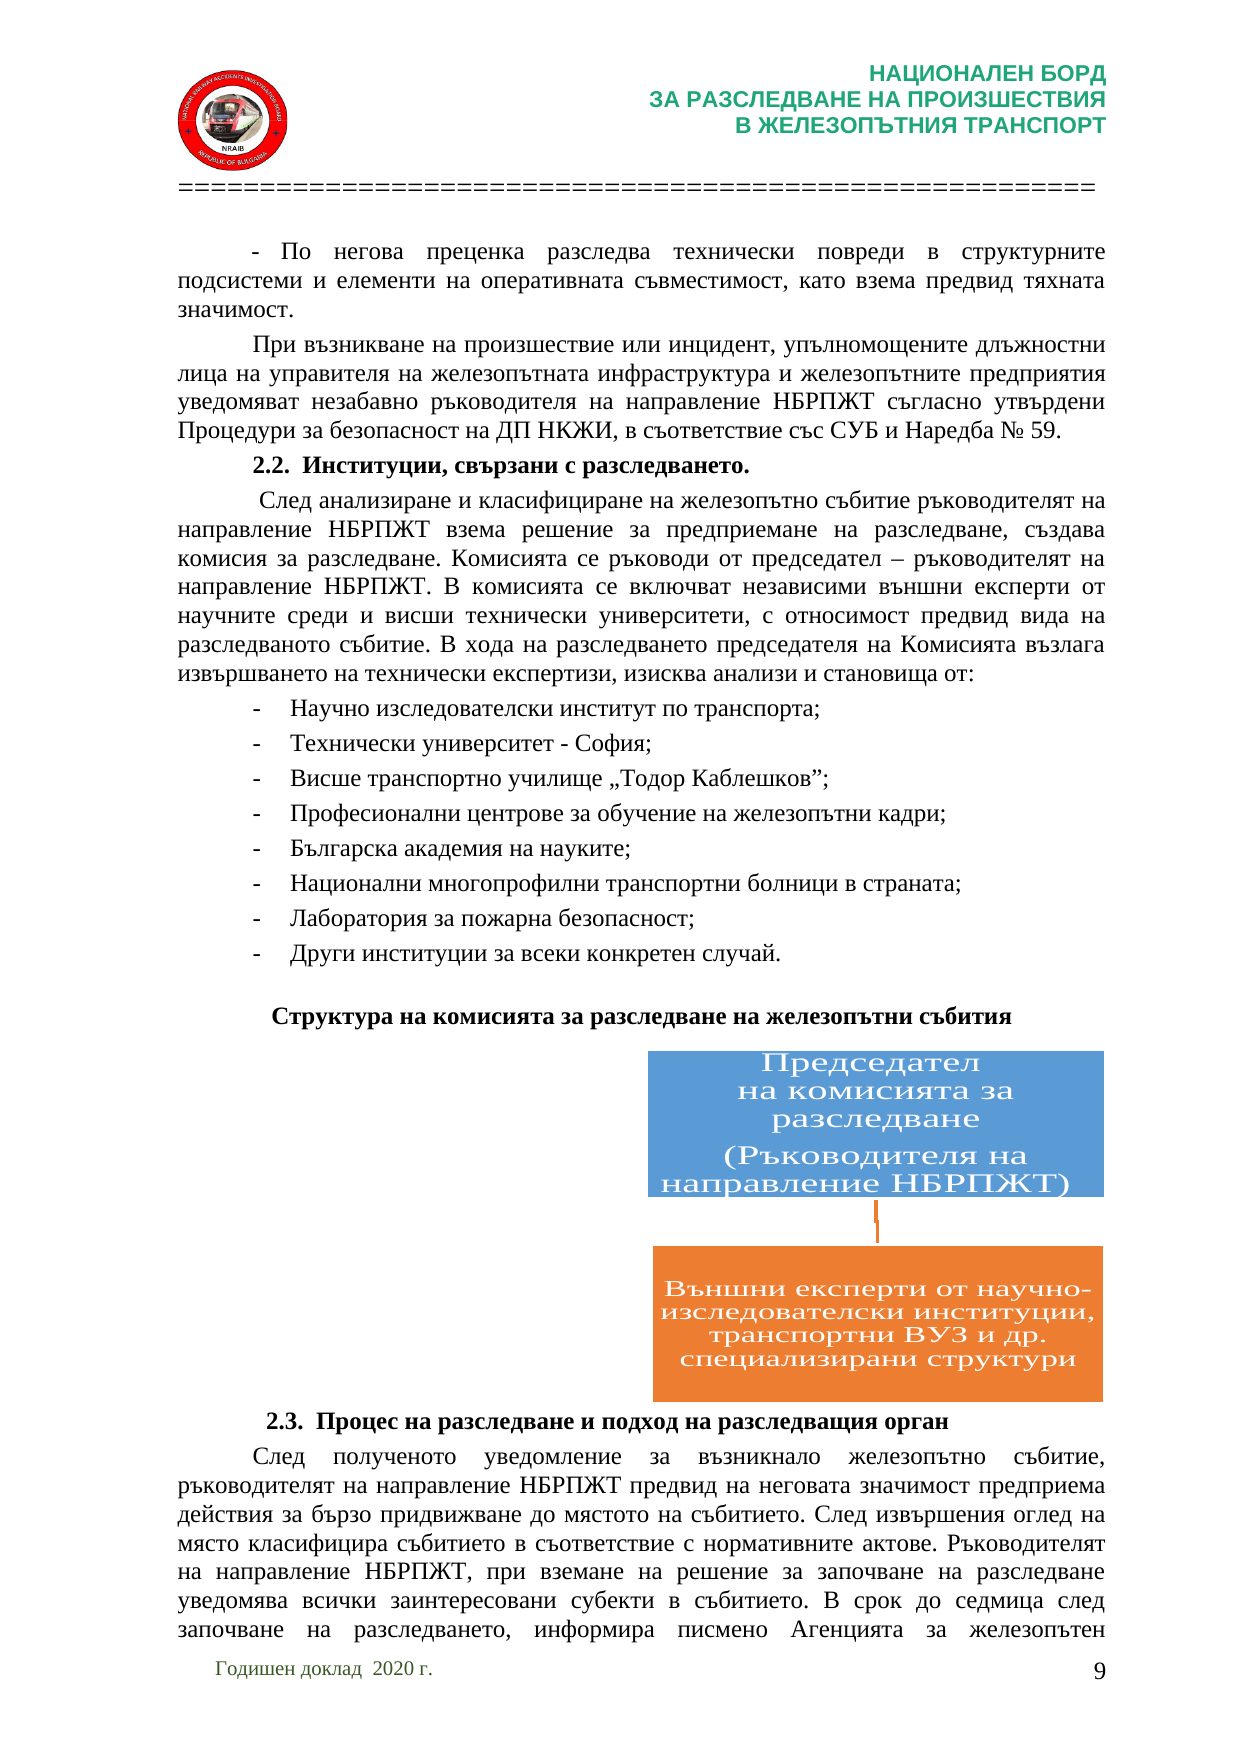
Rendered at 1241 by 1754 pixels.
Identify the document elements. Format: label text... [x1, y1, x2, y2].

list Висше транспортно училище „Тодор Каблешков”; [252, 763, 1106, 791]
list Технически университет - София; [252, 728, 1106, 756]
list Професионални центрове за обучение на железопътни кадри; [252, 798, 1106, 826]
text След анализиране и класифициране на железопътно събитие ръководителят на направление НБРПЖТ взема решение за предприемане на разследване, създава комисия за разследване. Комисията се ръководи от председател – ръководителят на направление НБРПЖТ. В комисията се включват независими външни експерти от научните среди и висши технически университети, с относимост предвид вида на разследваното събитие. В хода на разследването председателя на Комисията възлага извършването на технически експертизи, изисква анализи и становища от: [177, 485, 1106, 686]
subtitle Процес на разследване и подход на разследващия орган [266, 1030, 1106, 1435]
list Национални многопрофилни транспортни болници в страната; [252, 868, 1106, 896]
list Научно изследователски институт по транспорта; [252, 693, 1106, 721]
list По негова преценка разследва технически повреди в структурните подсистеми и елементи на оперативната съвместимост, като взема предвид тяхната значимост. [177, 236, 1106, 323]
list Българска академия на науките; [252, 833, 1106, 861]
picture [177, 69, 288, 171]
subtitle Институции, свързани с разследването. [252, 450, 1106, 479]
list Други институции за всеки конкретен случай. [252, 938, 1106, 966]
text Структура на комисията за разследване на железопътни събития [177, 1001, 1106, 1030]
text При възникване на произшествие или инцидент, упълномощените длъжностни лица на управителя на железопътната инфраструктура и железопътните предприятия уведомяват незабавно ръководителя на направление НБРПЖТ съгласно утвърдени Процедури за безопасност на ДП НКЖИ, в съответствие със СУБ и Наредба № 59. [177, 329, 1106, 444]
list Лаборатория за пожарна безопасност; [252, 903, 1106, 931]
